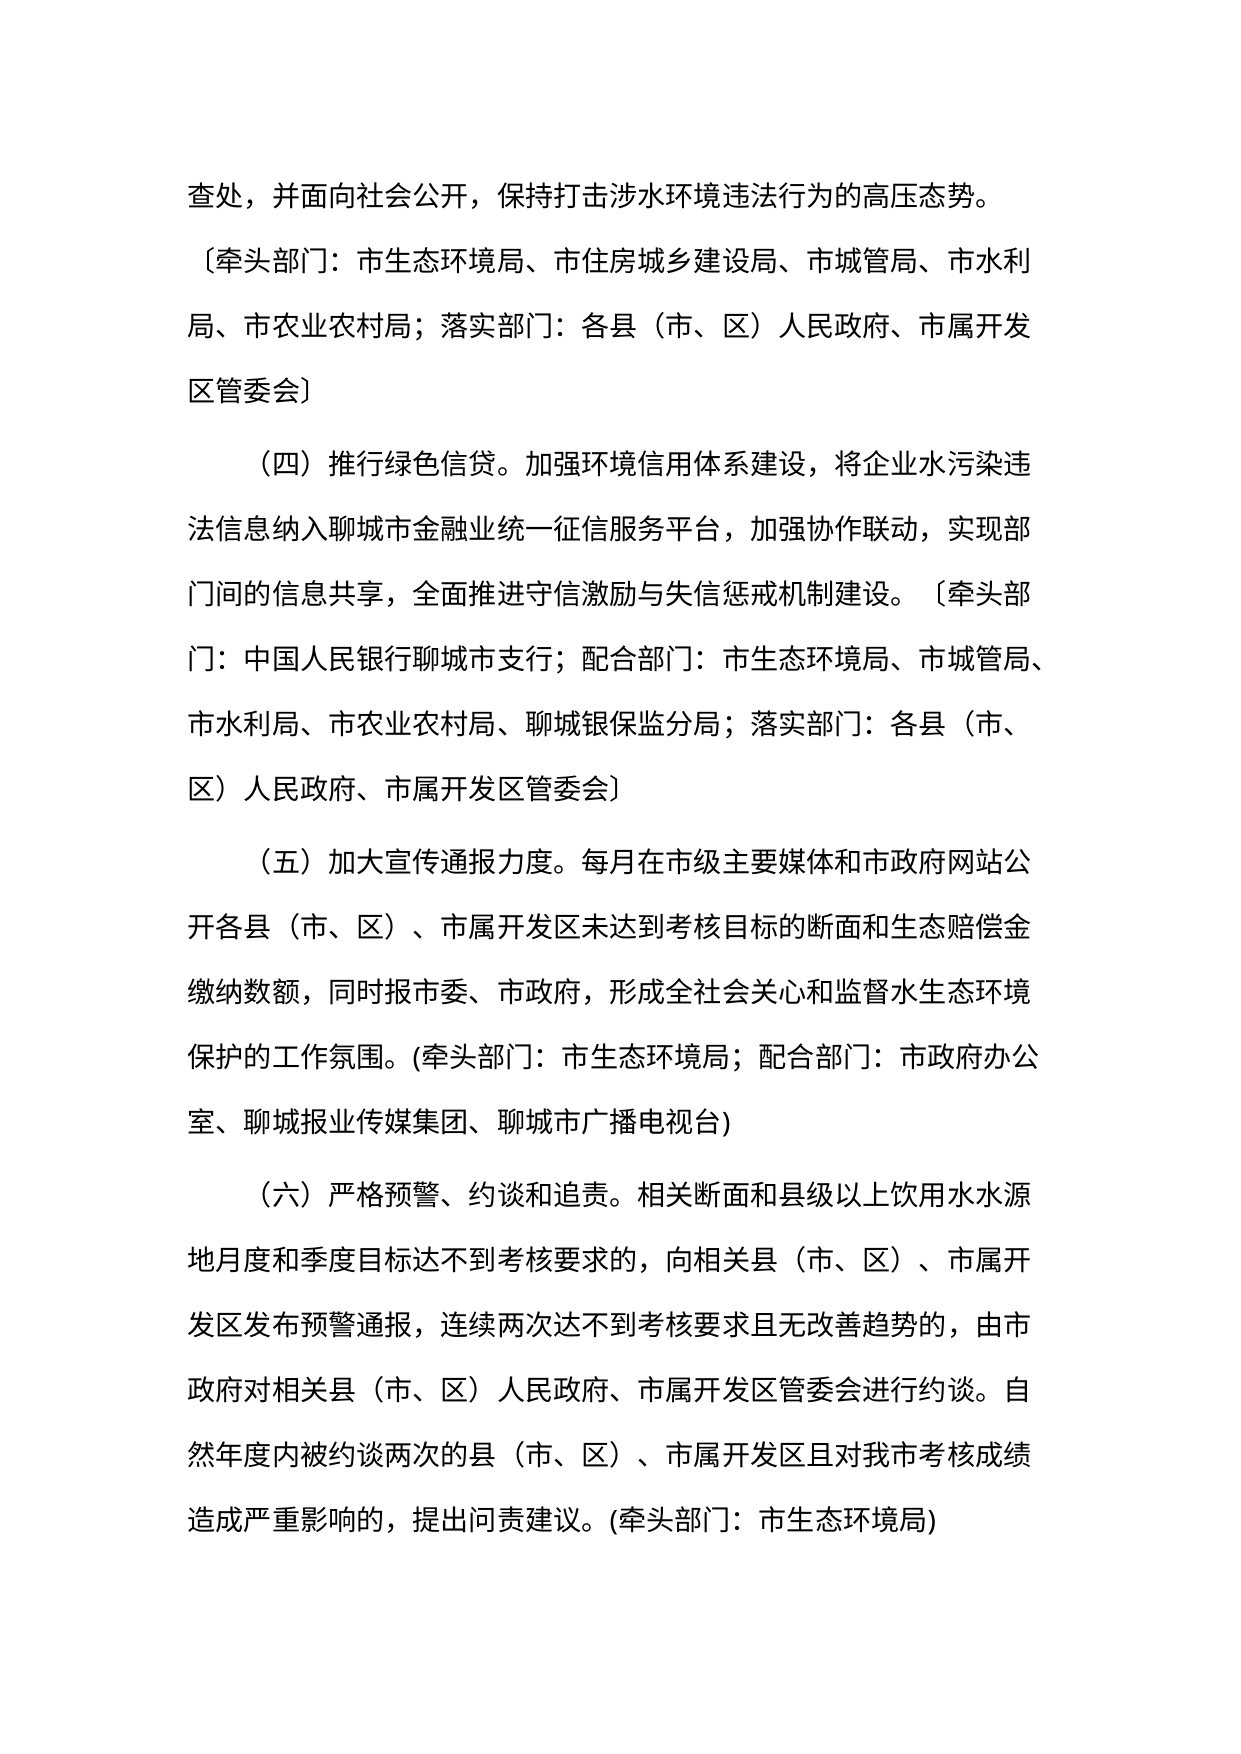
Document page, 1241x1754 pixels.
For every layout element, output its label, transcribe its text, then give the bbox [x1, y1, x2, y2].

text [187, 162, 1053, 422]
text （五）加大宣传通报力度。每月在市级主要媒体和市政府网站公开各县（市、区）、市属开发区未达到考核目标的断面和生态赔偿金缴纳数额，同时报市委、市政府，形成全社会关心和监督水生态环境保护的工作氛围。(牵头部门：市生态环境局；配合部门：市政府办公室、聊城报业传媒集团、聊城市广播电视台) [187, 828, 1053, 1153]
text （四）推行绿色信贷。加强环境信用体系建设，将企业水污染违法信息纳入聊城市金融业统一征信服务平台，加强协作联动，实现部门间的信息共享，全面推进守信激励与失信惩戒机制建设。〔牵头部门：中国人民银行聊城市支行；配合部门：市生态环境局、市城管局、市水利局、市农业农村局、聊城银保监分局；落实部门：各县（市、区）人民政府、市属开发区管委会〕 [187, 430, 1053, 820]
text （六）严格预警、约谈和追责。相关断面和县级以上饮用水水源地月度和季度目标达不到考核要求的，向相关县（市、区）、市属开发区发布预警通报，连续两次达不到考核要求且无改善趋势的，由市政府对相关县（市、区）人民政府、市属开发区管委会进行约谈。自然年度内被约谈两次的县（市、区）、市属开发区且对我市考核成绩造成严重影响的，提出问责建议。(牵头部门：市生态环境局) [187, 1160, 1053, 1550]
